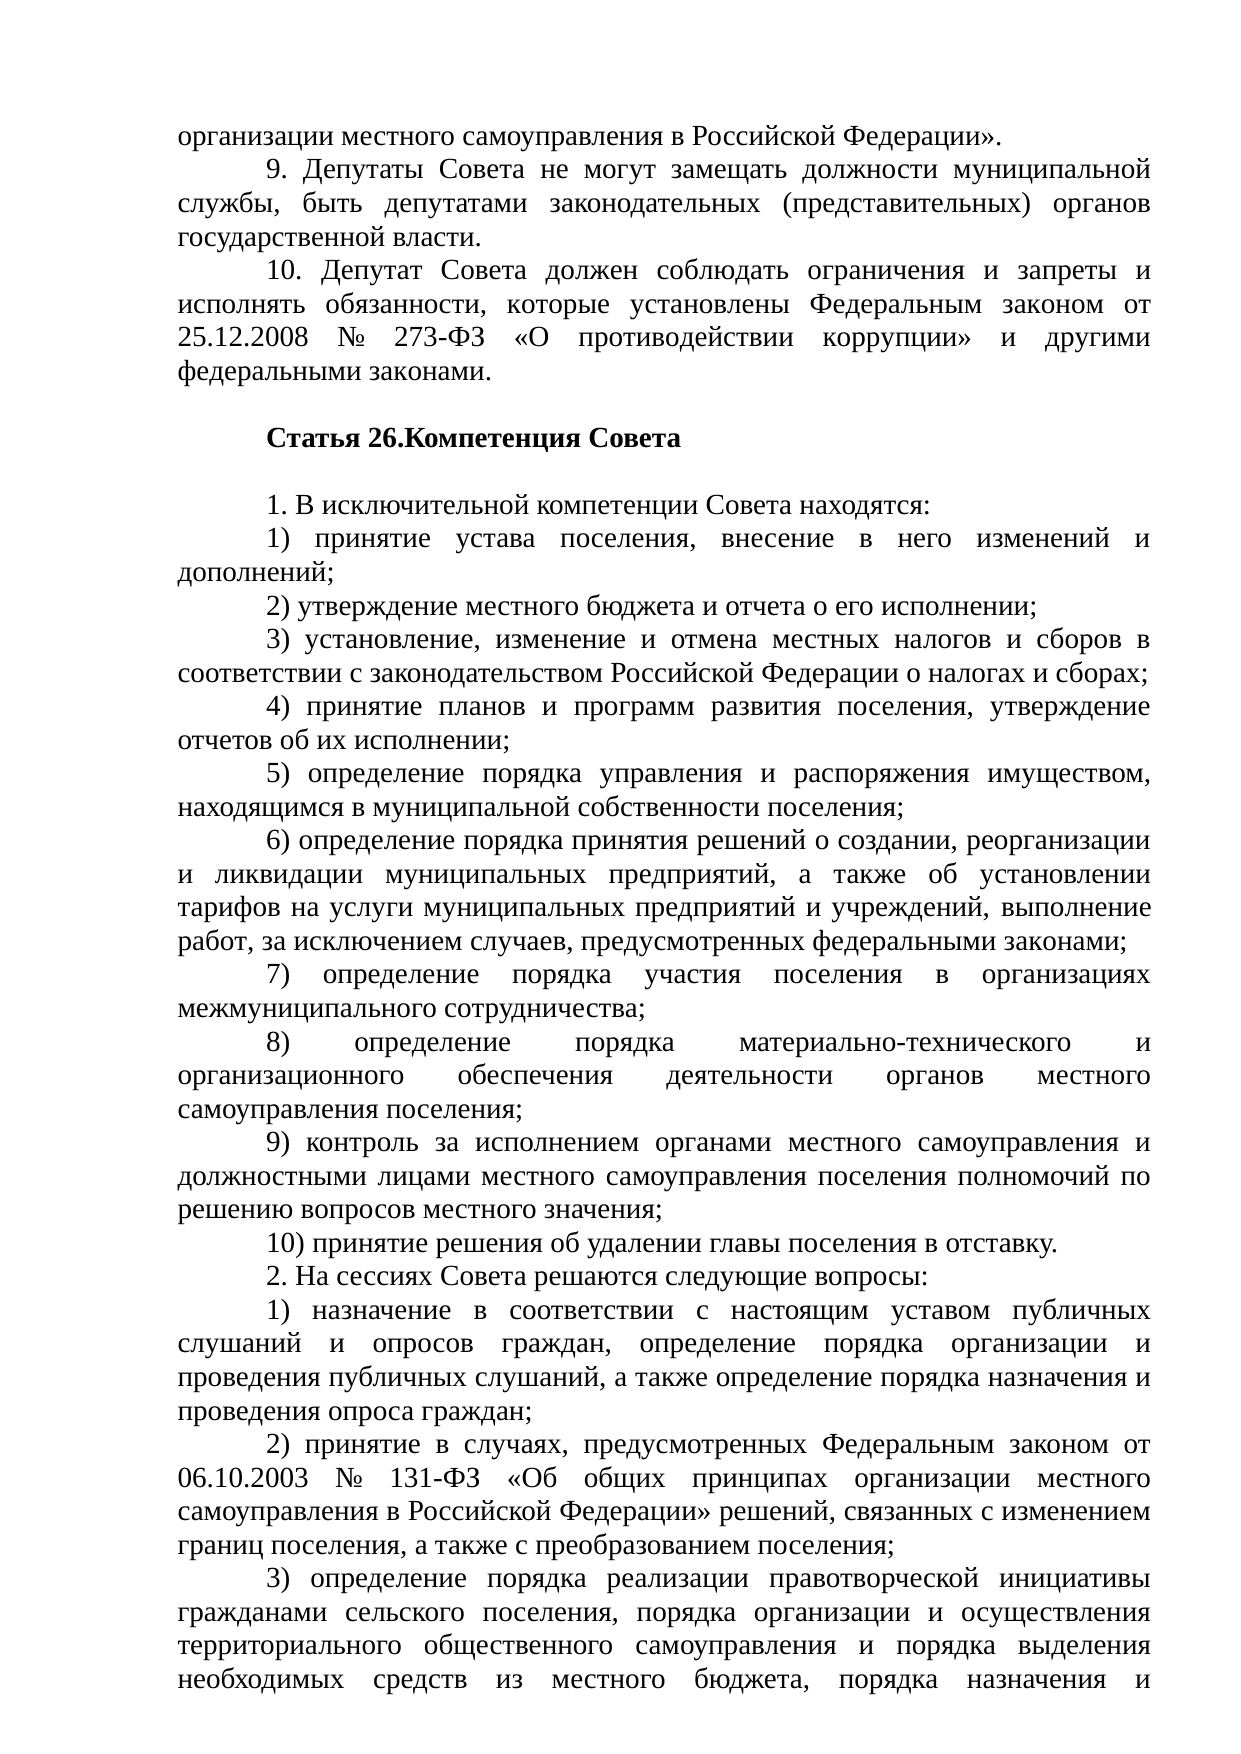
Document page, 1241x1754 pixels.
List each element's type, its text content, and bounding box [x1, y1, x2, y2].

text 1) принятие устава поселения, внесение в него изменений и дополнений; [177, 521, 1152, 588]
text 7) определение порядка участия поселения в организациях межмуниципального сотрудничества; [177, 957, 1152, 1024]
text 1) назначение в соответствии с настоящим уставом публичных слушаний и опросов граждан, определение порядка организации и проведения публичных слушаний, а также определение порядка назначения и проведения опроса граждан; [177, 1292, 1152, 1426]
text 2. На сессиях Совета решаются следующие вопросы: [177, 1258, 1152, 1292]
text 5) определение порядка управления и распоряжения имуществом, находящимся в муниципальной собственности поселения; [177, 755, 1152, 822]
text Статья 26.Компетенция Совета [177, 420, 1152, 453]
text 2) утверждение местного бюджета и отчета о его исполнении; [177, 588, 1152, 621]
text 9. Депутаты Совета не могут замещать должности муниципальной службы, быть депутатами законодательных (представительных) органов государственной власти. [177, 152, 1152, 252]
text 2) принятие в случаях, предусмотренных Федеральным законом от 06.10.2003 № 131-ФЗ «Об общих принципах организации местного самоуправления в Российской Федерации» решений, связанных с изменением границ поселения, а также с преобразованием поселения; [177, 1426, 1152, 1560]
text 9) контроль за исполнением органами местного самоуправления и должностными лицами местного самоуправления поселения полномочий по решению вопросов местного значения; [177, 1124, 1152, 1225]
text 3) установление, изменение и отмена местных налогов и сборов в соответствии с законодательством Российской Федерации о налогах и сборах; [177, 621, 1152, 688]
text 4) принятие планов и программ развития поселения, утверждение отчетов об их исполнении; [177, 688, 1152, 755]
text 6) определение порядка принятия решений о создании, реорганизации и ликвидации муниципальных предприятий, а также об установлении тарифов на услуги муниципальных предприятий и учреждений, выполнение работ, за исключением случаев, предусмотренных федеральными законами; [177, 822, 1152, 957]
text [177, 1560, 1152, 1694]
text 10. Депутат Совета должен соблюдать ограничения и запреты и исполнять обязанности, которые установлены Федеральным законом от 25.12.2008 № 273-ФЗ «О противодействии коррупции» и другими федеральными законами. [177, 252, 1152, 386]
text 8) определение порядка материально-технического и организационного обеспечения деятельности органов местного самоуправления поселения; [177, 1024, 1152, 1124]
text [177, 118, 1152, 152]
text 10) принятие решения об удалении главы поселения в отставку. [177, 1225, 1152, 1258]
text 1. В исключительной компетенции Совета находятся: [177, 487, 1152, 521]
